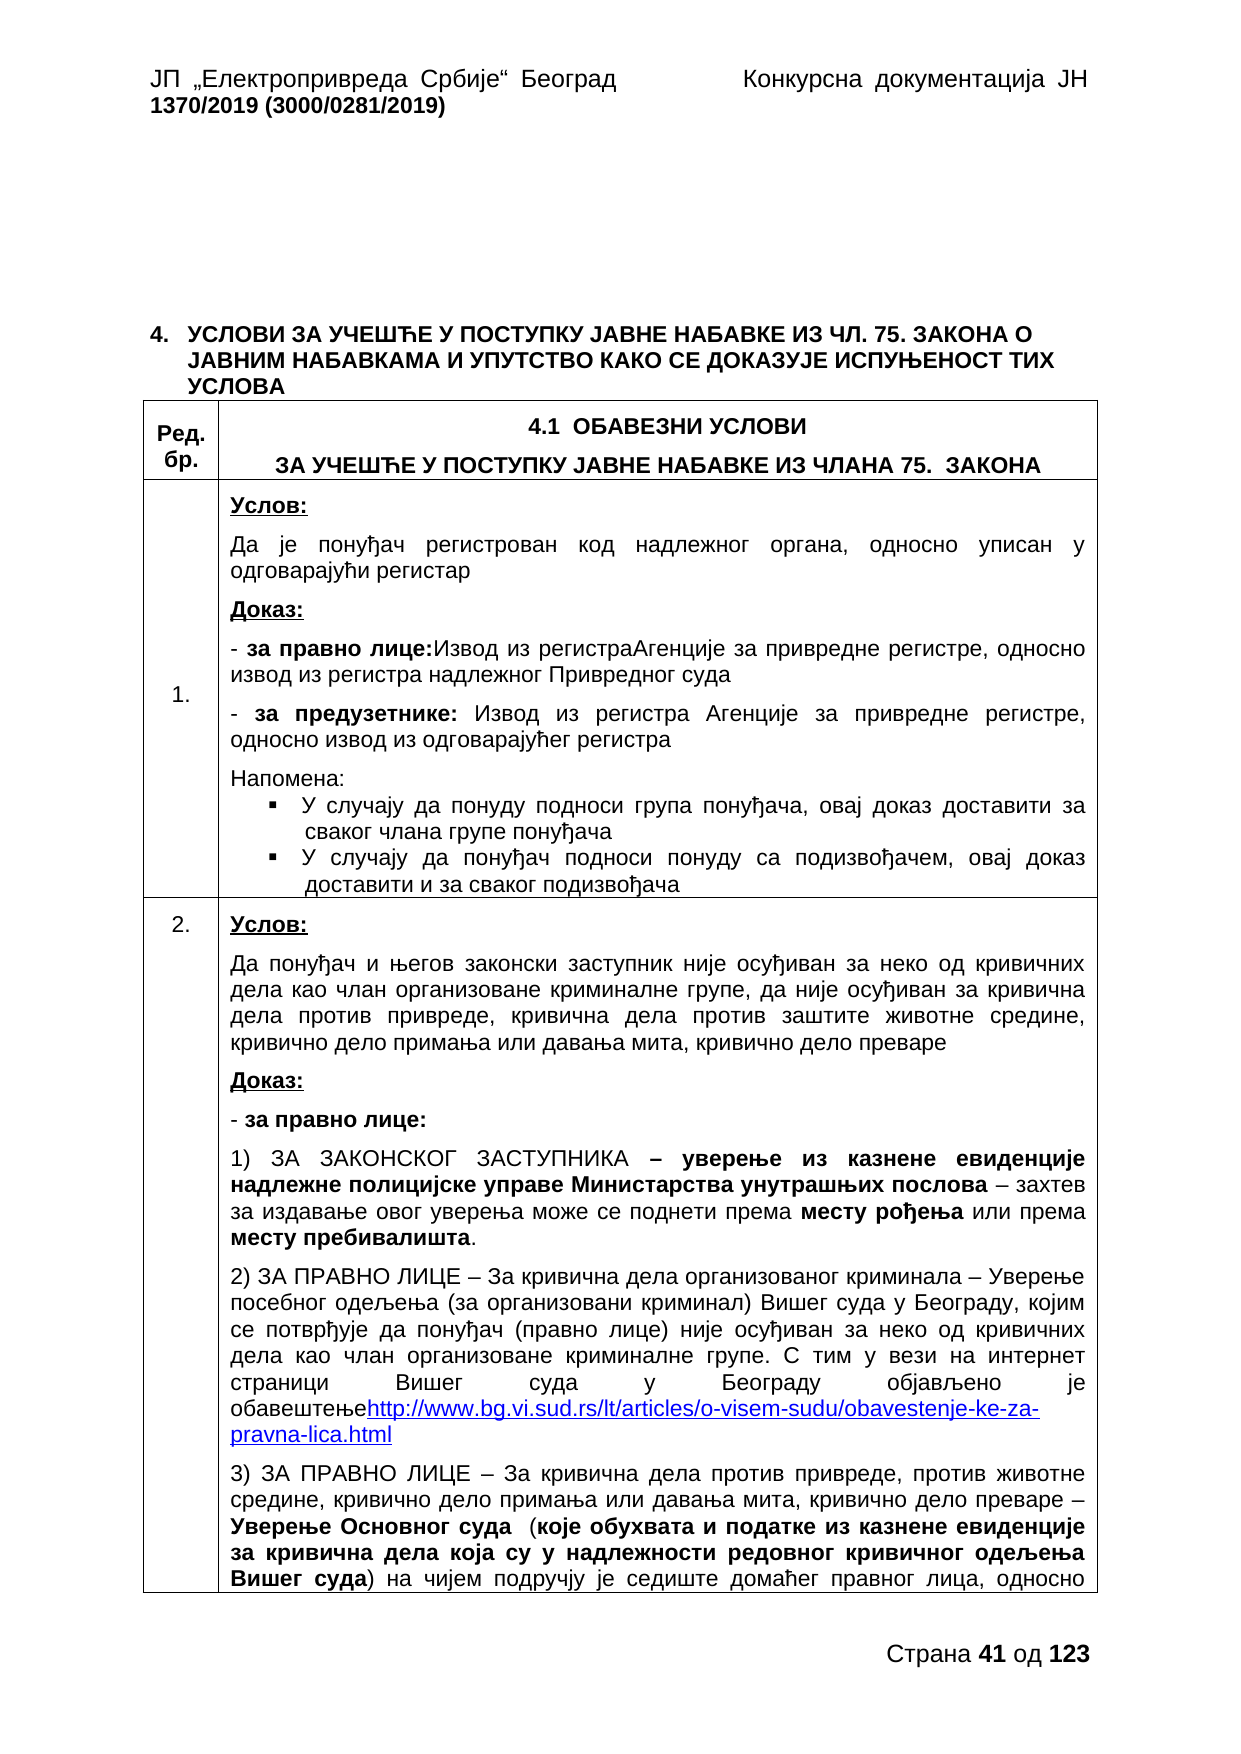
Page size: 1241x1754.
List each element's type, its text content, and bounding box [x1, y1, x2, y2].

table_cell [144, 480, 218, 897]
subtitle УСЛОВИ ЗА УЧЕШЋЕ У ПОСТУПКУ ЈАВНЕ НАБАВКЕ ИЗ ЧЛ. 75. ЗАКОНА О ЈАВНИМ НАБАВКАМА И УПУТСТВО КАКО СЕ ДОКАЗУЈЕ ИСПУЊЕНОСТ ТИХ УСЛОВА [150, 321, 1090, 400]
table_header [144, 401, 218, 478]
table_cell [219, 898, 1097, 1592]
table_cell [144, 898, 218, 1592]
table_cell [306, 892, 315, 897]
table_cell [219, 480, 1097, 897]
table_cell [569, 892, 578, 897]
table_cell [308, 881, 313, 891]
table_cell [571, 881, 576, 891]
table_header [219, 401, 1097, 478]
